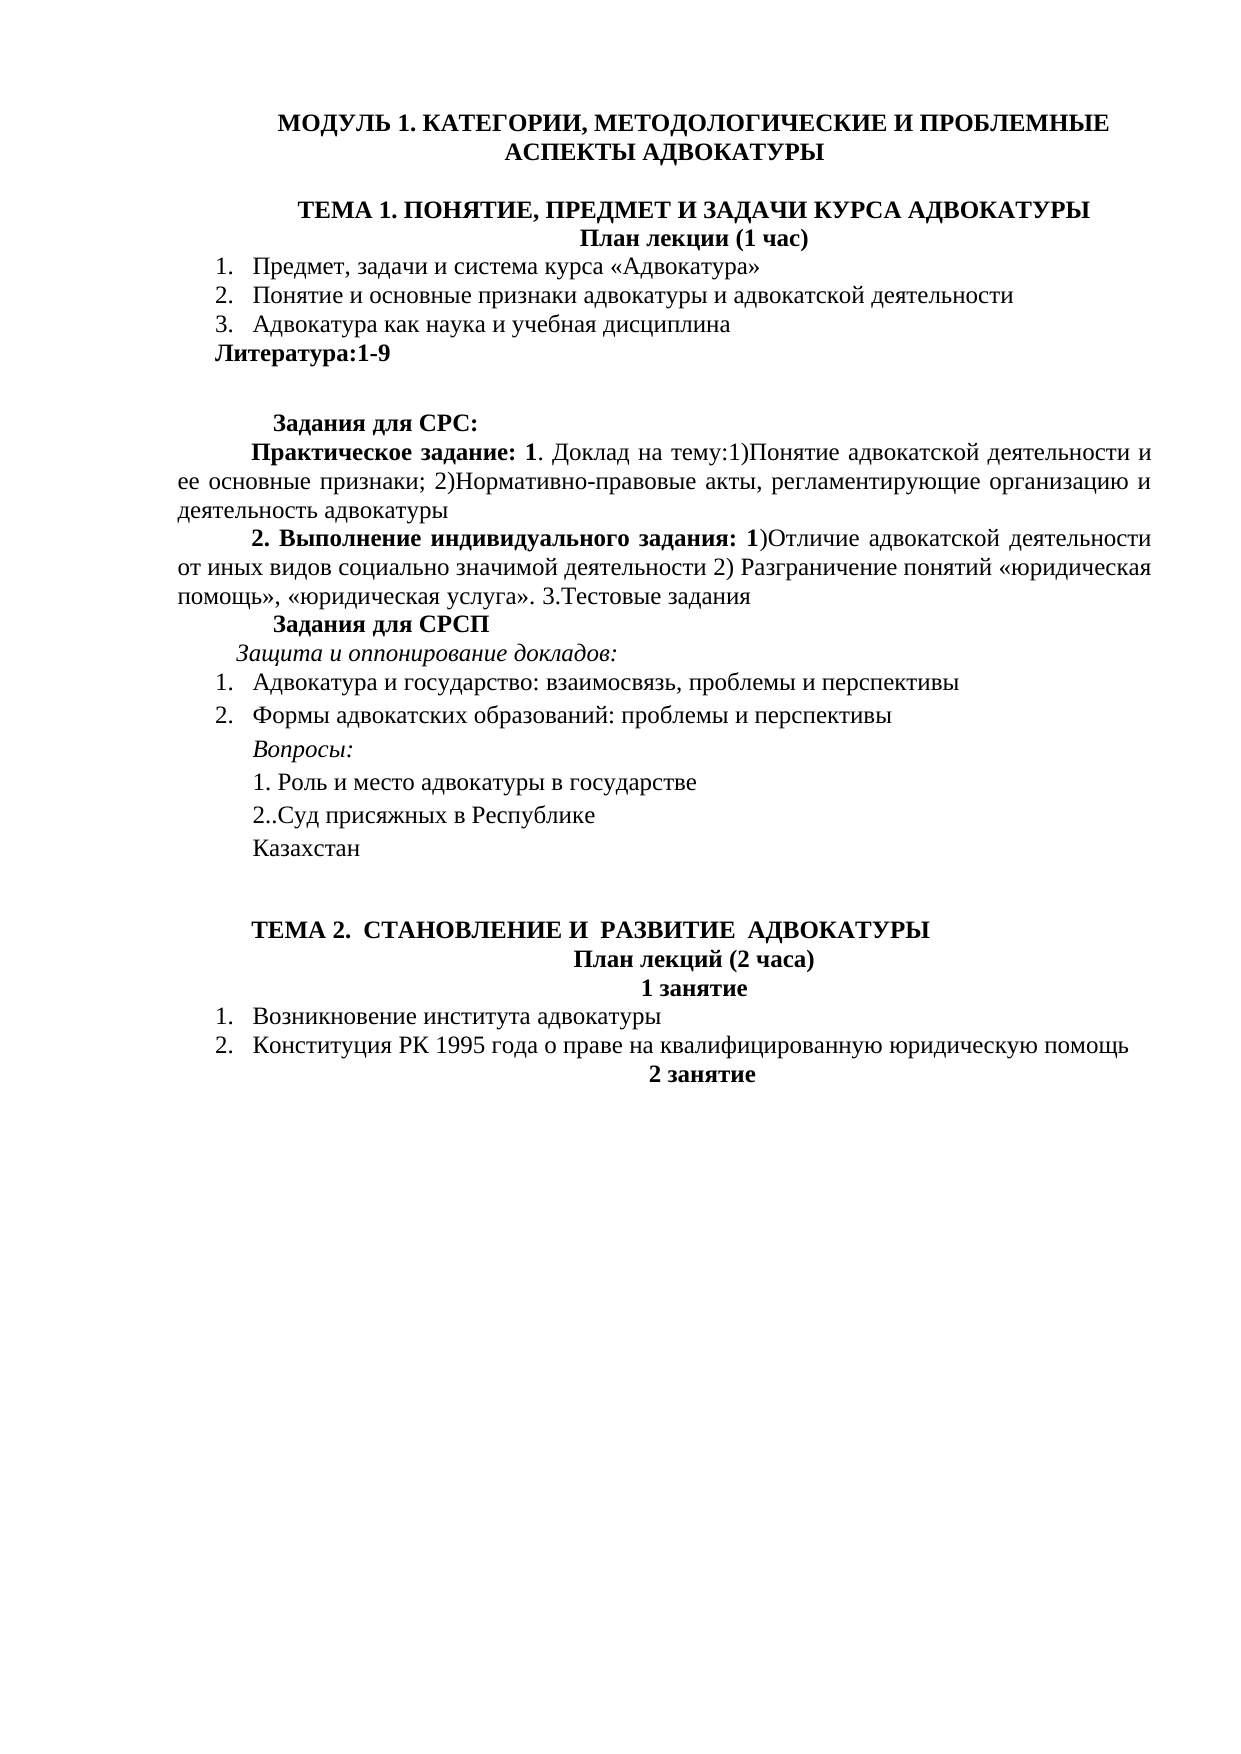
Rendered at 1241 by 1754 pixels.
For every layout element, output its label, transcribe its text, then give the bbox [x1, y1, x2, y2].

text Практическое задание: 1. Доклад на тему:1)Понятие адвокатской деятельности и ее основные признаки; 2)Нормативно-правовые акты, регламентирующие организацию и деятельность адвокатуры [177, 437, 1152, 523]
list Формы адвокатских образований: проблемы и перспективы [215, 700, 1223, 729]
list Адвокатура как наука и учебная дисциплина [215, 309, 1223, 338]
text Защита и оппонирование докладов: [236, 638, 1223, 667]
subtitle План лекции (1 час) [579, 223, 1223, 252]
subtitle ТЕМА 2. СТАНОВЛЕНИЕ И РАЗВИТИЕ АДВОКАТУРЫ [251, 916, 1223, 944]
text ТЕМА 1. ПОНЯТИЕ, ПРЕДМЕТ И ЗАДАЧИ КУРСА АДВОКАТУРЫ [164, 195, 1223, 223]
subtitle 2 занятие [649, 1059, 1223, 1088]
list Роль и место адвокатуры в государстве 2..Суд присяжных в Республике Казахстан [252, 767, 709, 861]
list Адвокатура и государство: взаимосвязь, проблемы и перспективы [215, 667, 1223, 696]
text План лекций (2 часа) 1 занятие [573, 944, 816, 1002]
text 2. Выполнение индивидуального задания: 1)Отличие адвокатской деятельности от иных видов социально значимой деятельности 2) Разграничение понятий «юридическая помощь», «юридическая услуга». 3.Тестовые задания [177, 523, 1152, 610]
list Предмет, задачи и система курса «Адвокатура» [215, 252, 1223, 281]
list Возникновение института адвокатуры [215, 1002, 1223, 1030]
text Задания для СРС: [273, 409, 1223, 437]
subtitle Литература:1-9 [215, 338, 1223, 367]
subtitle МОДУЛЬ 1. КАТЕГОРИИ, МЕТОДОЛОГИЧЕСКИЕ И ПРОБЛЕМНЫЕ АСПЕКТЫ АДВОКАТУРЫ [277, 108, 1112, 166]
list Конституция РК 1995 года о праве на квалифицированную юридическую помощь [215, 1030, 1223, 1059]
list Понятие и основные признаки адвокатуры и адвокатской деятельности [215, 281, 1223, 309]
text Вопросы: [252, 734, 1223, 762]
subtitle Задания для СРСП [273, 610, 1223, 638]
